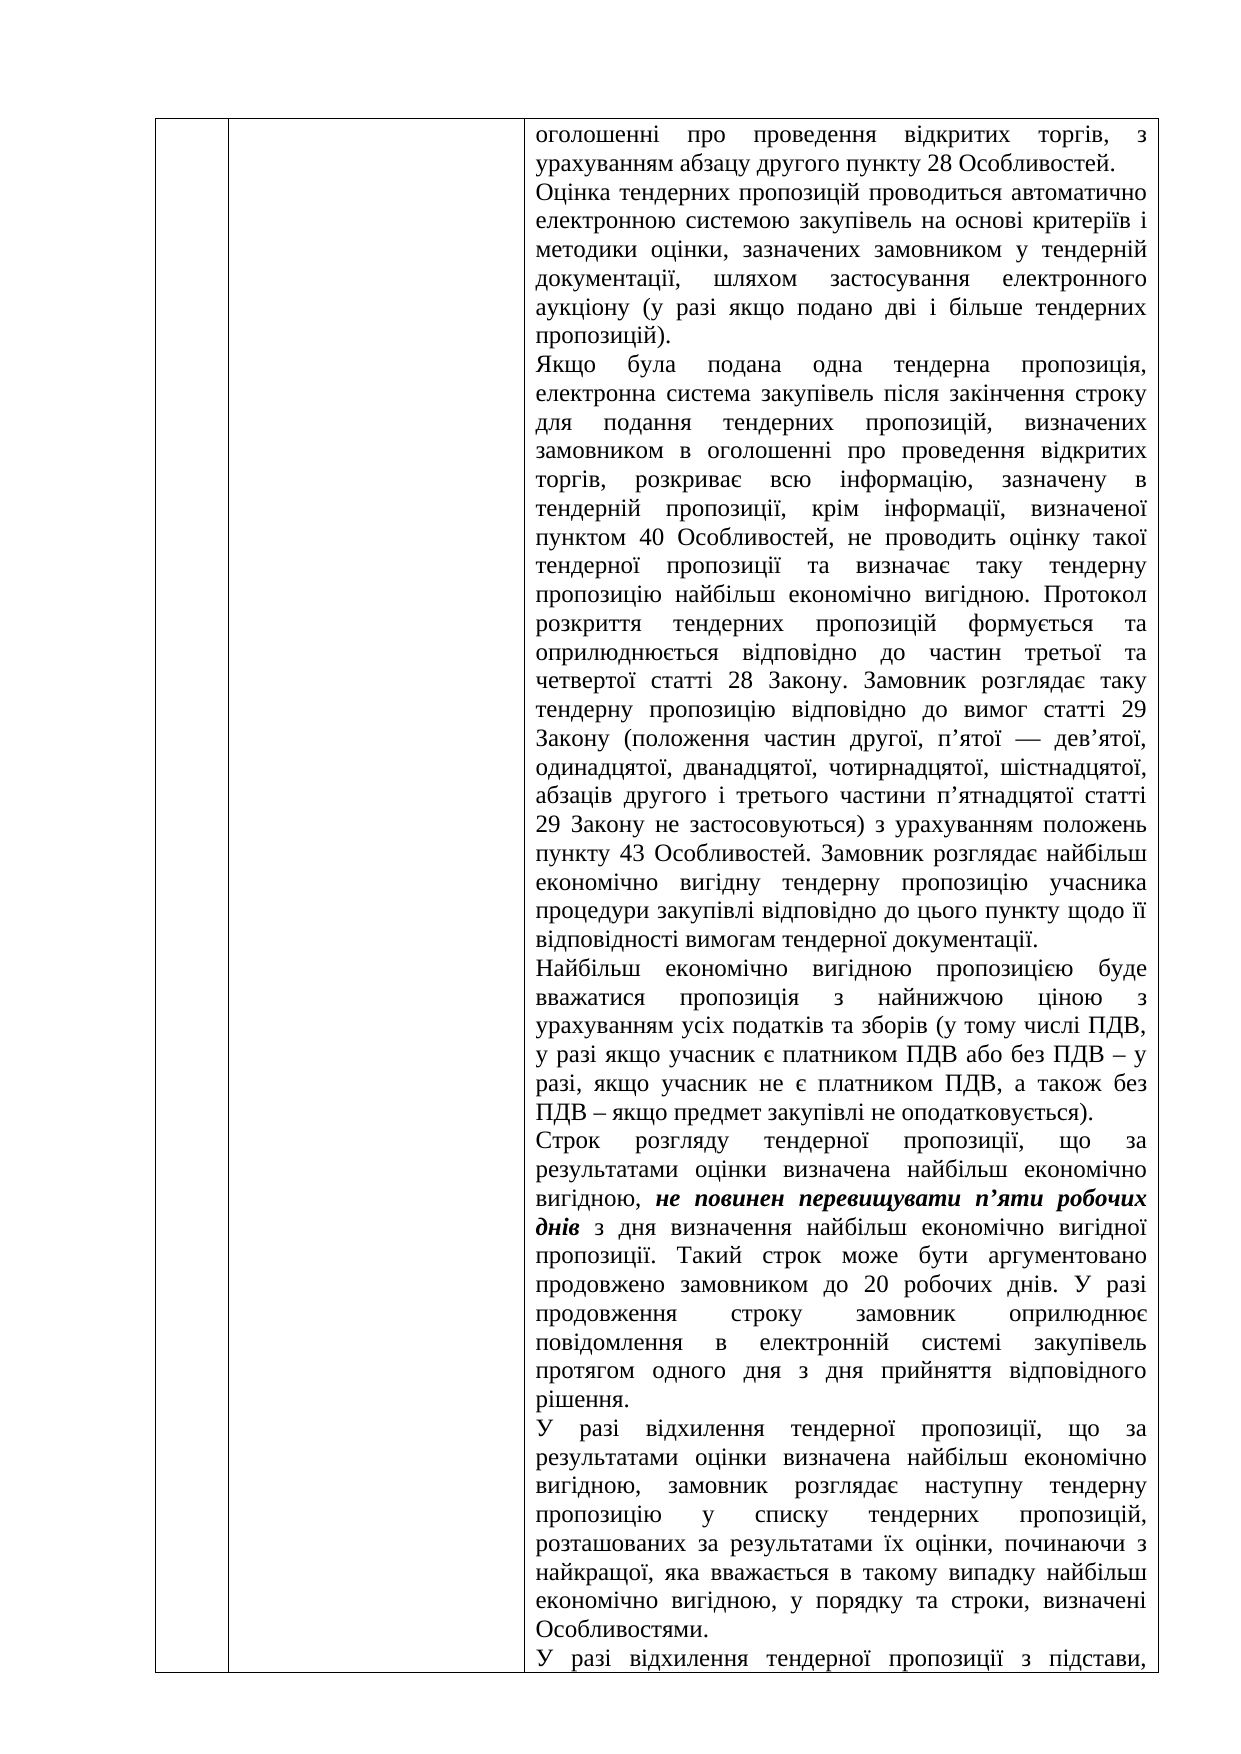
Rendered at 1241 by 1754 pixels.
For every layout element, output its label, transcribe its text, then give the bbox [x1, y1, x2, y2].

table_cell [525, 119, 1158, 1672]
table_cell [229, 119, 524, 1672]
table_cell 1 [156, 119, 228, 1672]
